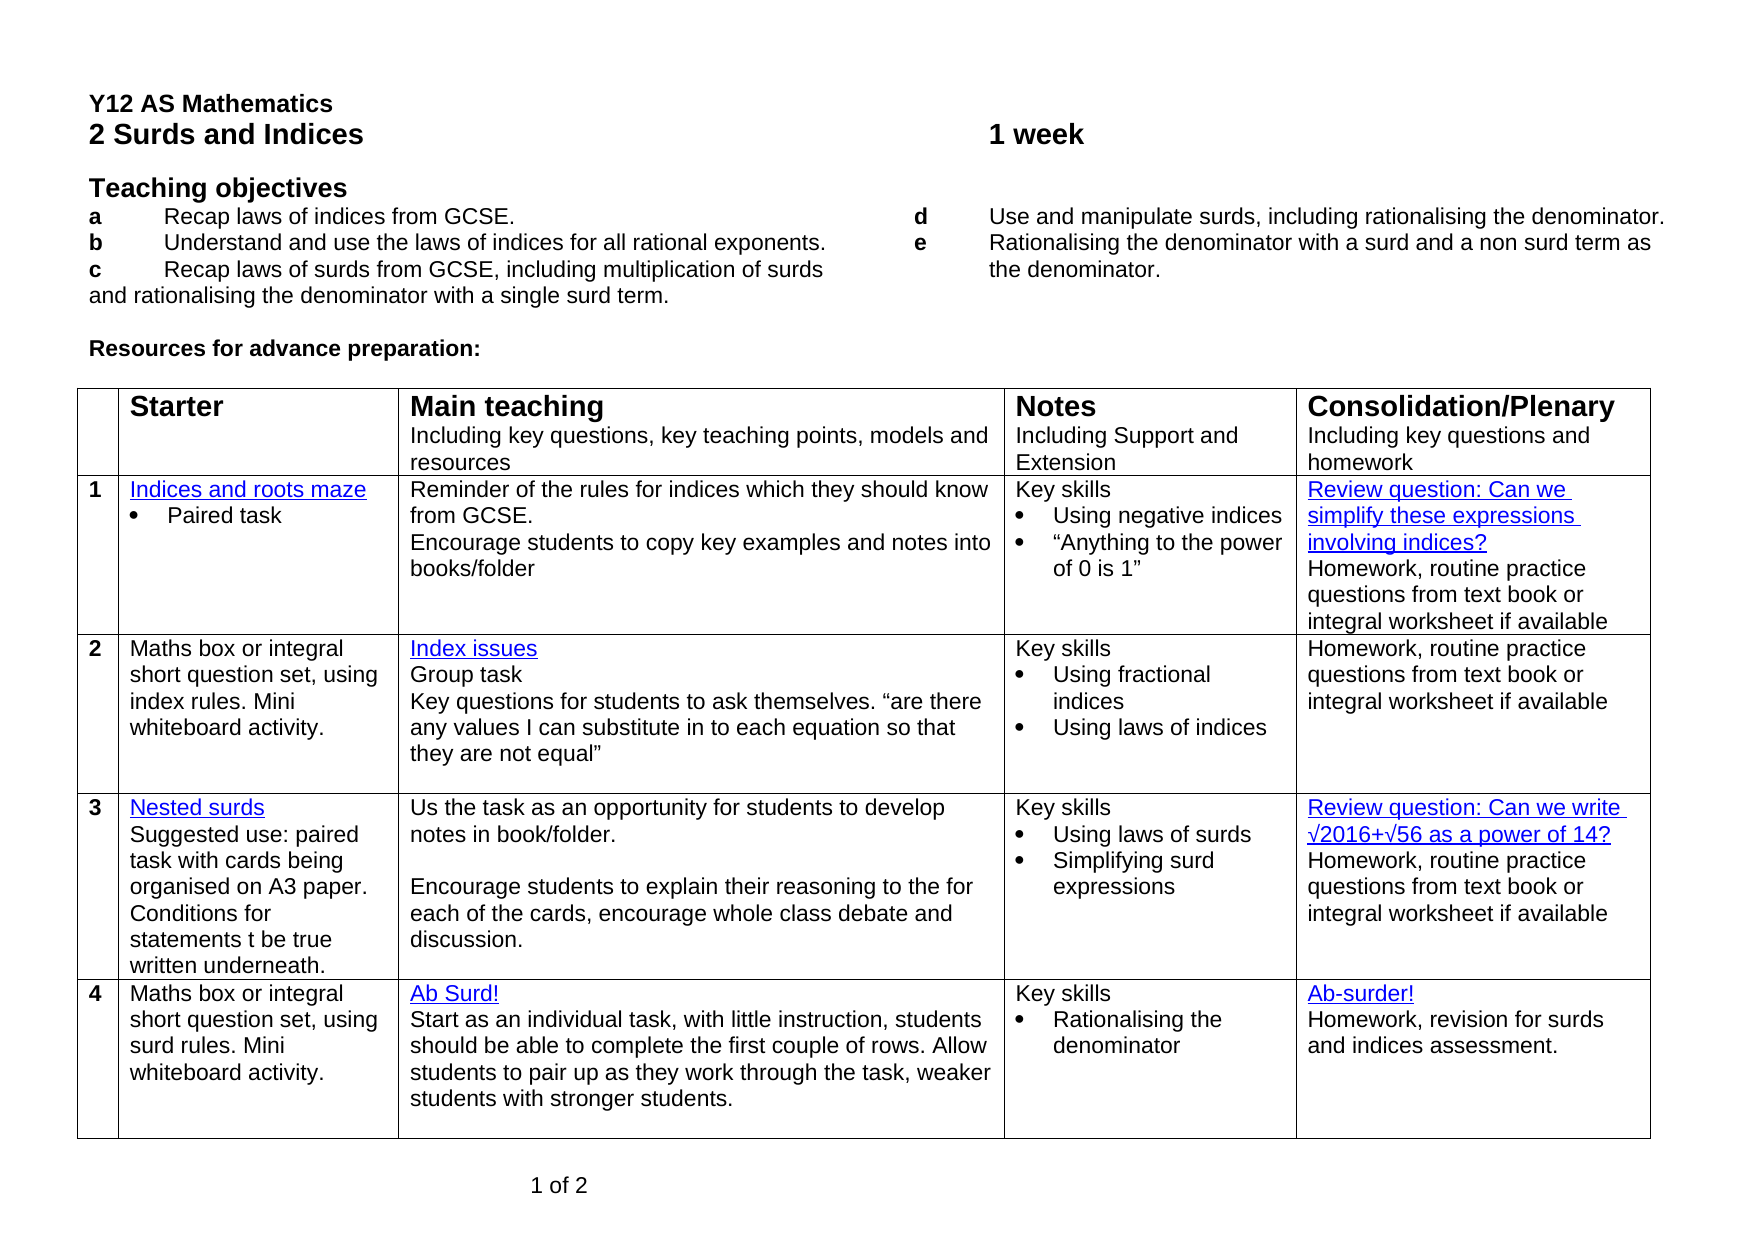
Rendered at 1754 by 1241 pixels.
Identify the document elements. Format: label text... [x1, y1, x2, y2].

table_cell Review question: Can we write √2016+√56 as a power of 14? Homework, routine practice questions from text book or integral worksheet if available [1297, 794, 1650, 979]
table_header Main teaching Including key questions, key teaching points, models and resources [399, 389, 1004, 475]
table_cell Nested surds Suggested use: paired task with cards being organised on A3 paper. Conditions for statements t be true written underneath. [119, 794, 398, 979]
table_cell Key skills Using fractional indices Using laws of indices [1005, 635, 1296, 793]
table_cell Us the task as an opportunity for students to develop notes in book/folder. Encourage students to explain their reasoning to the for each of the cards, encourage whole class debate and discussion. [399, 794, 1004, 979]
text 2 Surds and Indices 1 week [89, 117, 1665, 151]
text e Rationalising the denominator with a surd and a non surd term as the denominator. [914, 229, 1665, 282]
table_cell 2 [78, 635, 118, 793]
table_cell Key skills Using laws of surds Simplifying surd expressions [1005, 794, 1296, 979]
subtitle Teaching objectives [89, 172, 1665, 203]
table_cell Ab-surder! Homework, revision for surds and indices assessment. [1297, 980, 1650, 1138]
table_cell Key skills Rationalising the denominator [1005, 980, 1296, 1138]
table_cell Indices and roots maze Paired task [119, 476, 398, 634]
table_cell 3 [78, 794, 118, 979]
text d Use and manipulate surds, including rationalising the denominator. [914, 203, 1665, 229]
table_header Starter [119, 389, 398, 475]
table_cell Ab Surd! Start as an individual task, with little instruction, students should be able to complete the first couple of rows. Allow students to pair up as they work through the task, weaker students with stronger students. [399, 980, 1004, 1138]
text b Understand and use the laws of indices for all rational exponents. [89, 229, 840, 256]
text Resources for advance preparation: [89, 335, 1665, 361]
table_header Consolidation/Plenary Including key questions and homework [1297, 389, 1650, 475]
table_cell Index issues Group task Key questions for students to ask themselves. “are there any values I can substitute in to each equation so that they are not equal” [399, 635, 1004, 793]
table_cell Maths box or integral short question set, using index rules. Mini whiteboard activity. [119, 635, 398, 793]
table_cell 4 [78, 980, 118, 1138]
table_cell Key skills Using negative indices “Anything to the power of 0 is 1” [1005, 476, 1296, 634]
table_cell 1 [78, 476, 118, 634]
table_cell Homework, routine practice questions from text book or integral worksheet if available [1297, 635, 1650, 793]
text a Recap laws of indices from GCSE. [89, 203, 840, 229]
table_header [78, 389, 118, 475]
table_header Notes Including Support and Extension [1005, 389, 1296, 475]
table_cell Review question: Can we simplify these expressions involving indices? Homework, routine practice questions from text book or integral worksheet if available [1297, 476, 1650, 634]
table_cell Maths box or integral short question set, using surd rules. Mini whiteboard activity. [119, 980, 398, 1138]
text c Recap laws of surds from GCSE, including multiplication of surds and rationalising the denominator with a single surd term. [89, 256, 840, 308]
table_cell Reminder of the rules for indices which they should know from GCSE. Encourage students to copy key examples and notes into books/folder [399, 476, 1004, 634]
text Y12 AS Mathematics [89, 89, 1665, 117]
